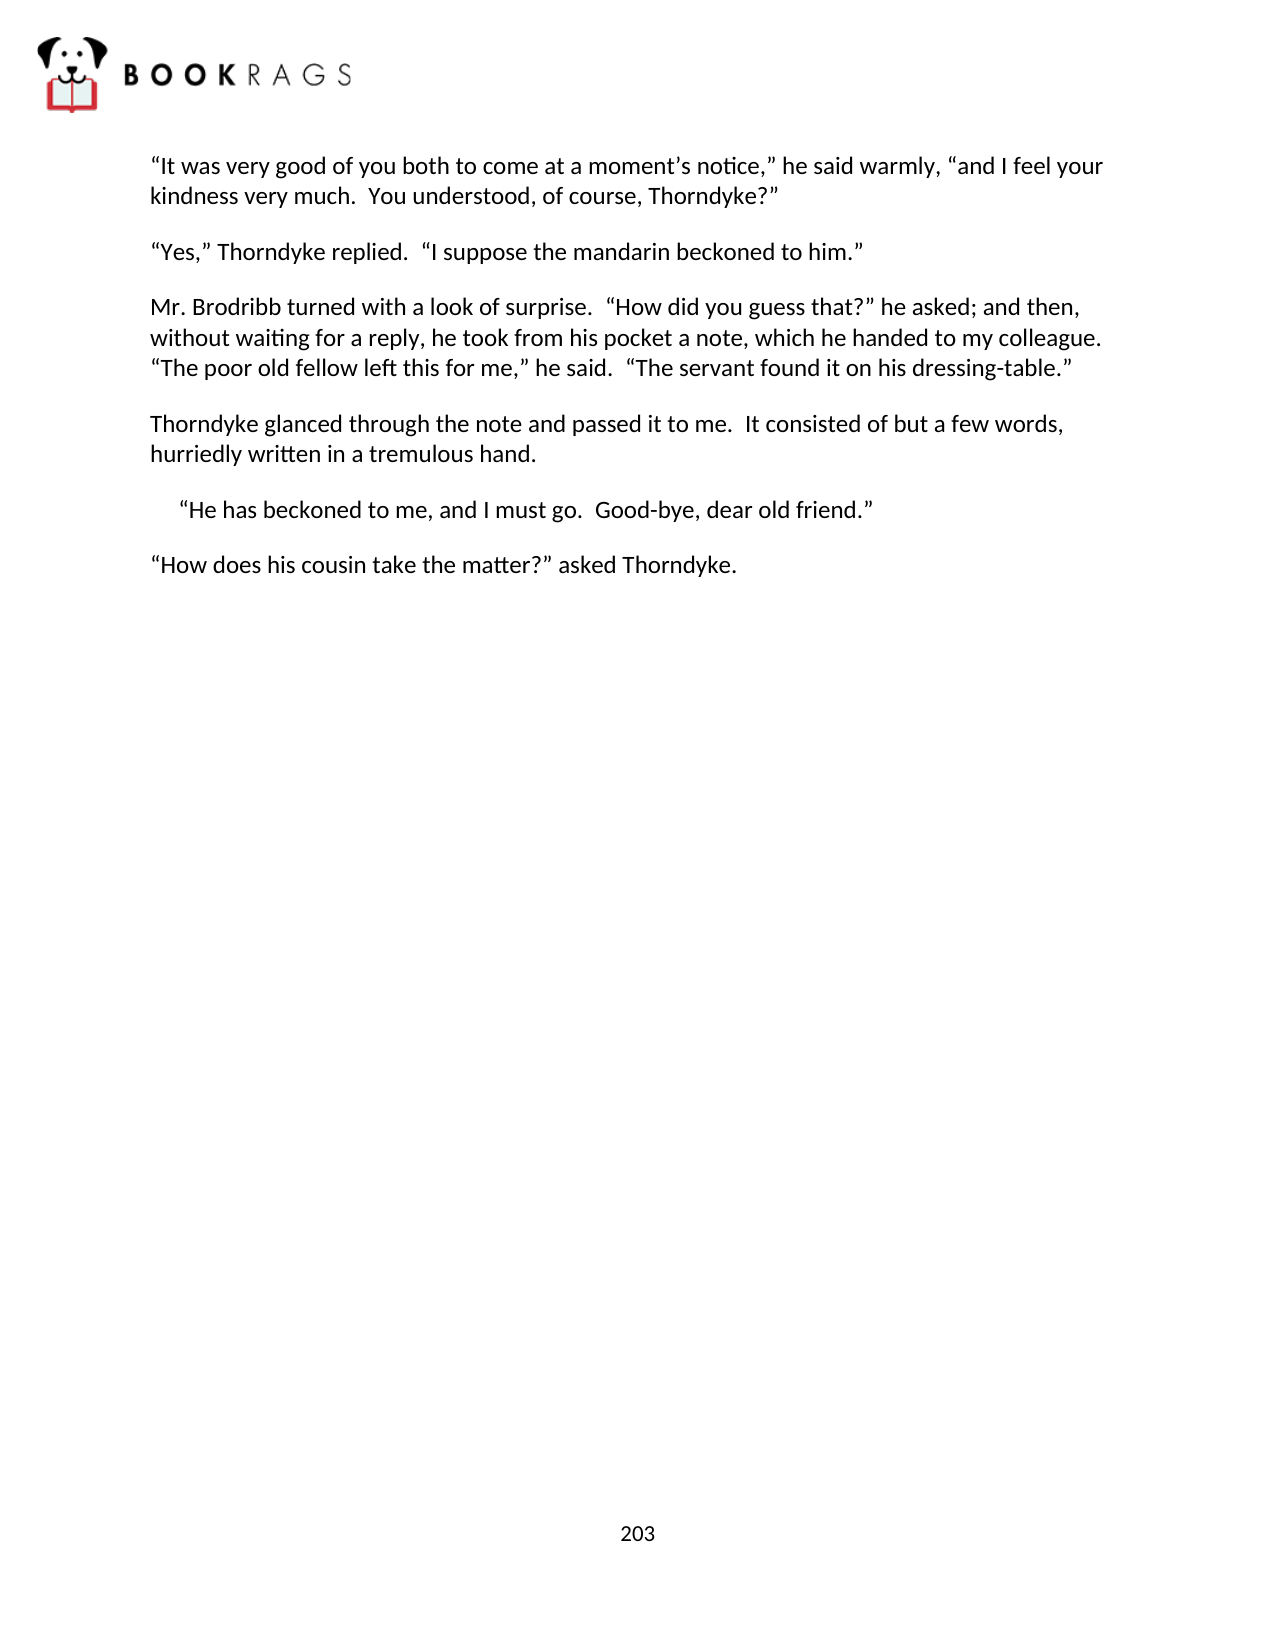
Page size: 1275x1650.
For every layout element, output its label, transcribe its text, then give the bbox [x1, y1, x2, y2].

text Thorndyke glanced through the note and passed it to me. It consisted of but a few words, hurriedly written in a tremulous hand. [150, 408, 1125, 469]
text Mr. Brodribb turned with a look of surprise. “How did you guess that?” he asked; and then, without waiting for a reply, he took from his pocket a note, which he handed to my colleague. “The poor old fellow left this for me,” he said. “The servant found it on his dressing-table.” [150, 292, 1125, 383]
text “Yes,” Thorndyke replied. “I suppose the mandarin beckoned to him.” [150, 236, 1125, 267]
picture [37, 37, 351, 113]
text “How does his cousin take the matter?” asked Thorndyke. [150, 550, 1125, 580]
text “It was very good of you both to come at a moment’s notice,” he said warmly, “and I feel your kindness very much. You understood, of course, Thorndyke?” [150, 150, 1125, 211]
text “He has beckoned to me, and I must go. Good-bye, dear old friend.” [150, 494, 1125, 525]
